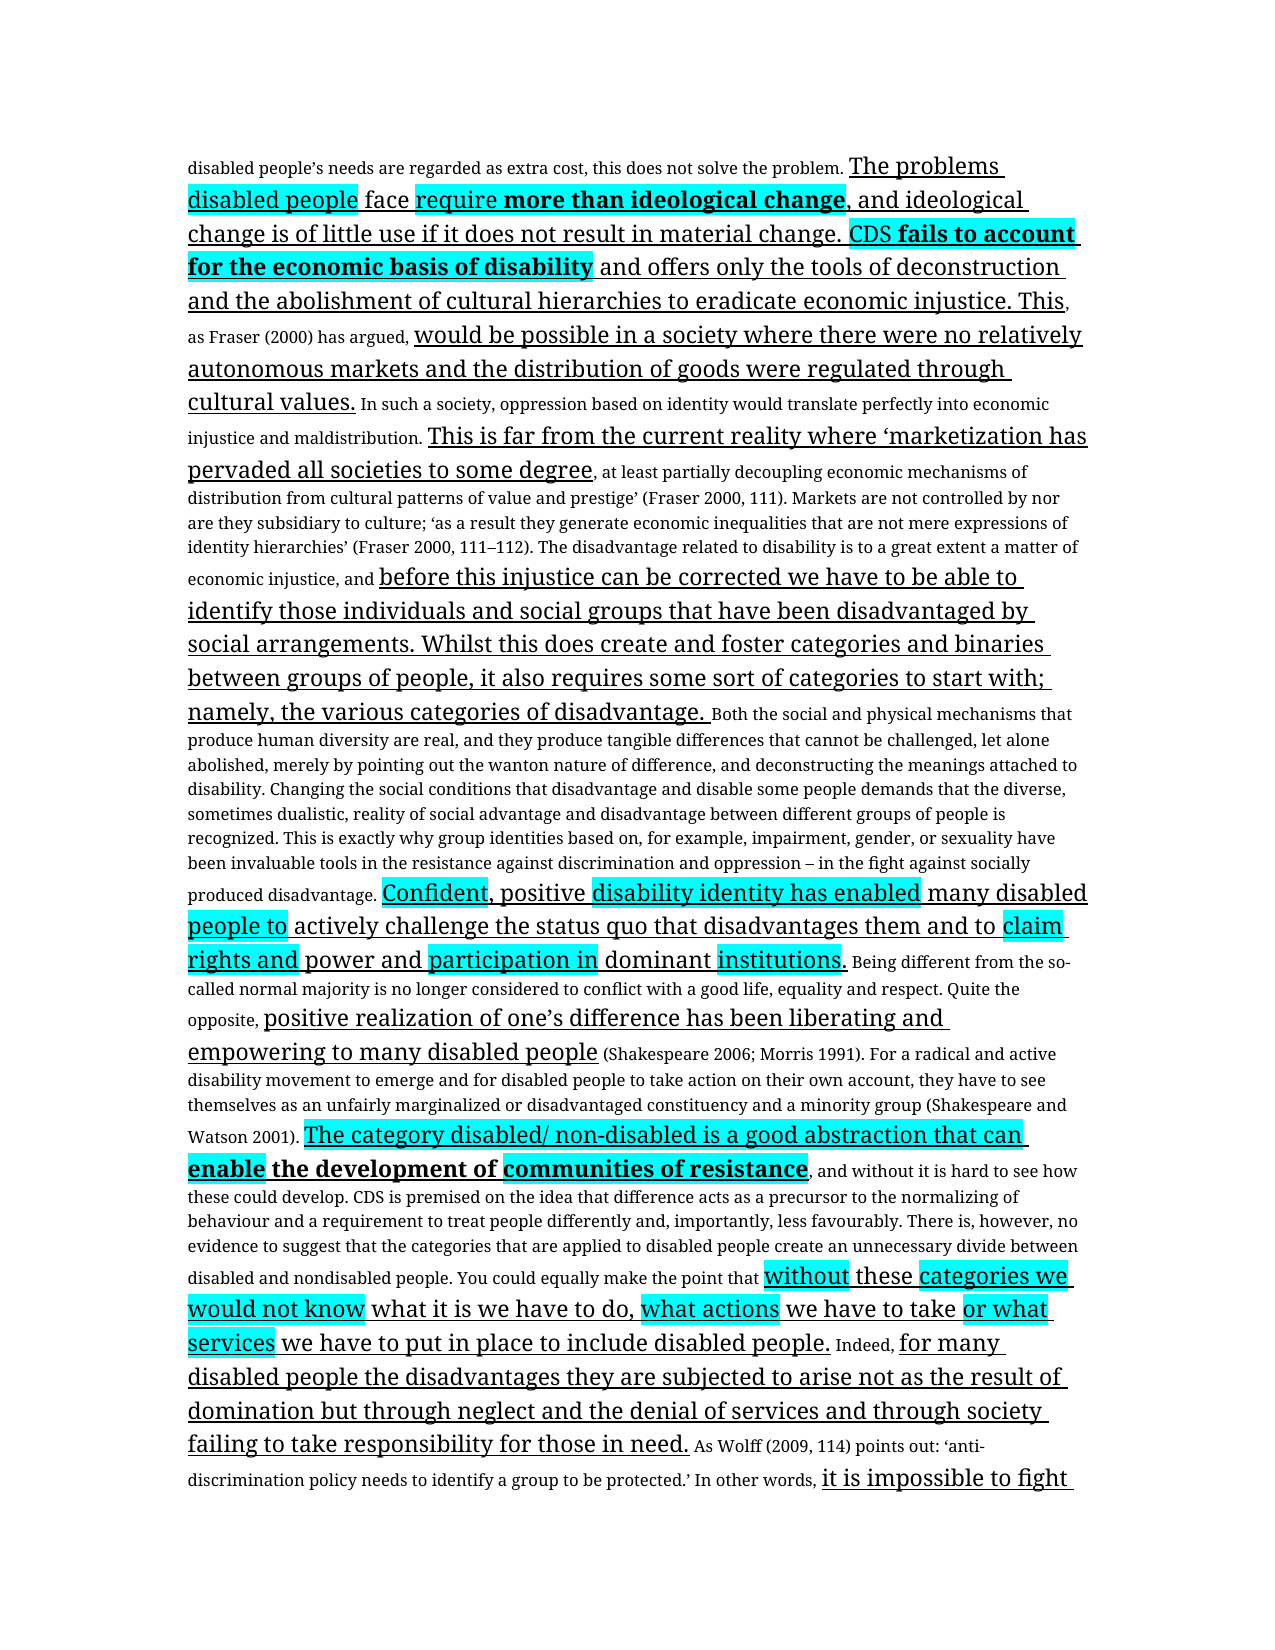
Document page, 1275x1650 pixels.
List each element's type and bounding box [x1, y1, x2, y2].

text [187, 150, 1087, 1493]
